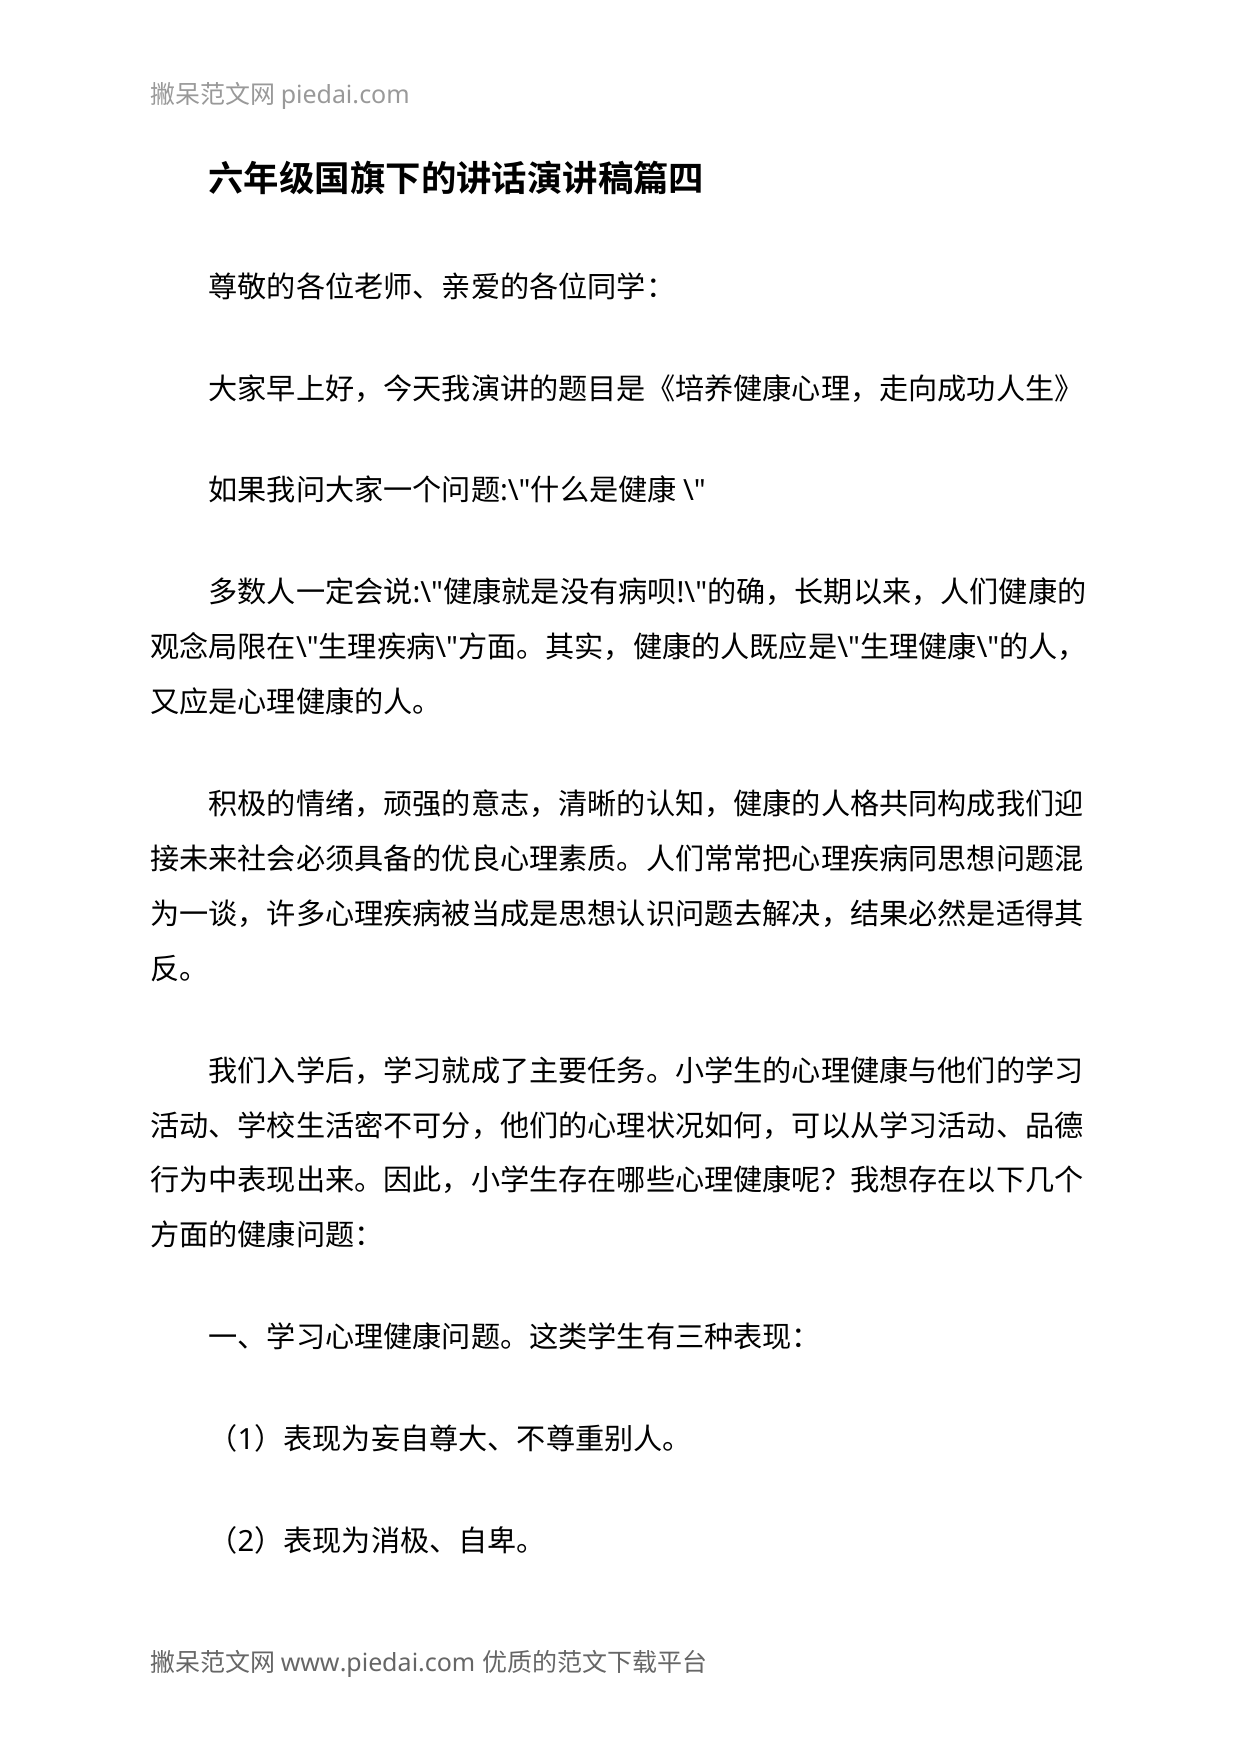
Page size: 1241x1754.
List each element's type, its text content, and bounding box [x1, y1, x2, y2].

text 积极的情绪，顽强的意志，清晰的认知，健康的人格共同构成我们迎接未来社会必须具备的优良心理素质。人们常常把心理疾病同思想问题混为一谈，许多心理疾病被当成是思想认识问题去解决，结果必然是适得其反。 [150, 781, 1090, 988]
text 六年级国旗下的讲话演讲稿篇四 [150, 150, 1090, 201]
text 大家早上好，今天我演讲的题目是《培养健康心理，走向成功人生》 [150, 365, 1090, 407]
text 一、学习心理健康问题。这类学生有三种表现： [150, 1314, 1090, 1356]
text 多数人一定会说:\"健康就是没有病呗!\"的确，长期以来，人们健康的观念局限在\"生理疾病\"方面。其实，健康的人既应是\"生理健康\"的人，又应是心理健康的人。 [150, 569, 1090, 721]
text （1）表现为妄自尊大、不尊重别人。 [150, 1415, 1090, 1458]
text 如果我问大家一个问题:\"什么是健康 \" [150, 467, 1090, 509]
text 尊敬的各位老师、亲爱的各位同学： [150, 263, 1090, 306]
text 我们入学后，学习就成了主要任务。小学生的心理健康与他们的学习活动、学校生活密不可分，他们的心理状况如何，可以从学习活动、品德行为中表现出来。因此，小学生存在哪些心理健康呢？我想存在以下几个方面的健康问题： [150, 1047, 1090, 1254]
text （2）表现为消极、自卑。 [150, 1517, 1090, 1560]
